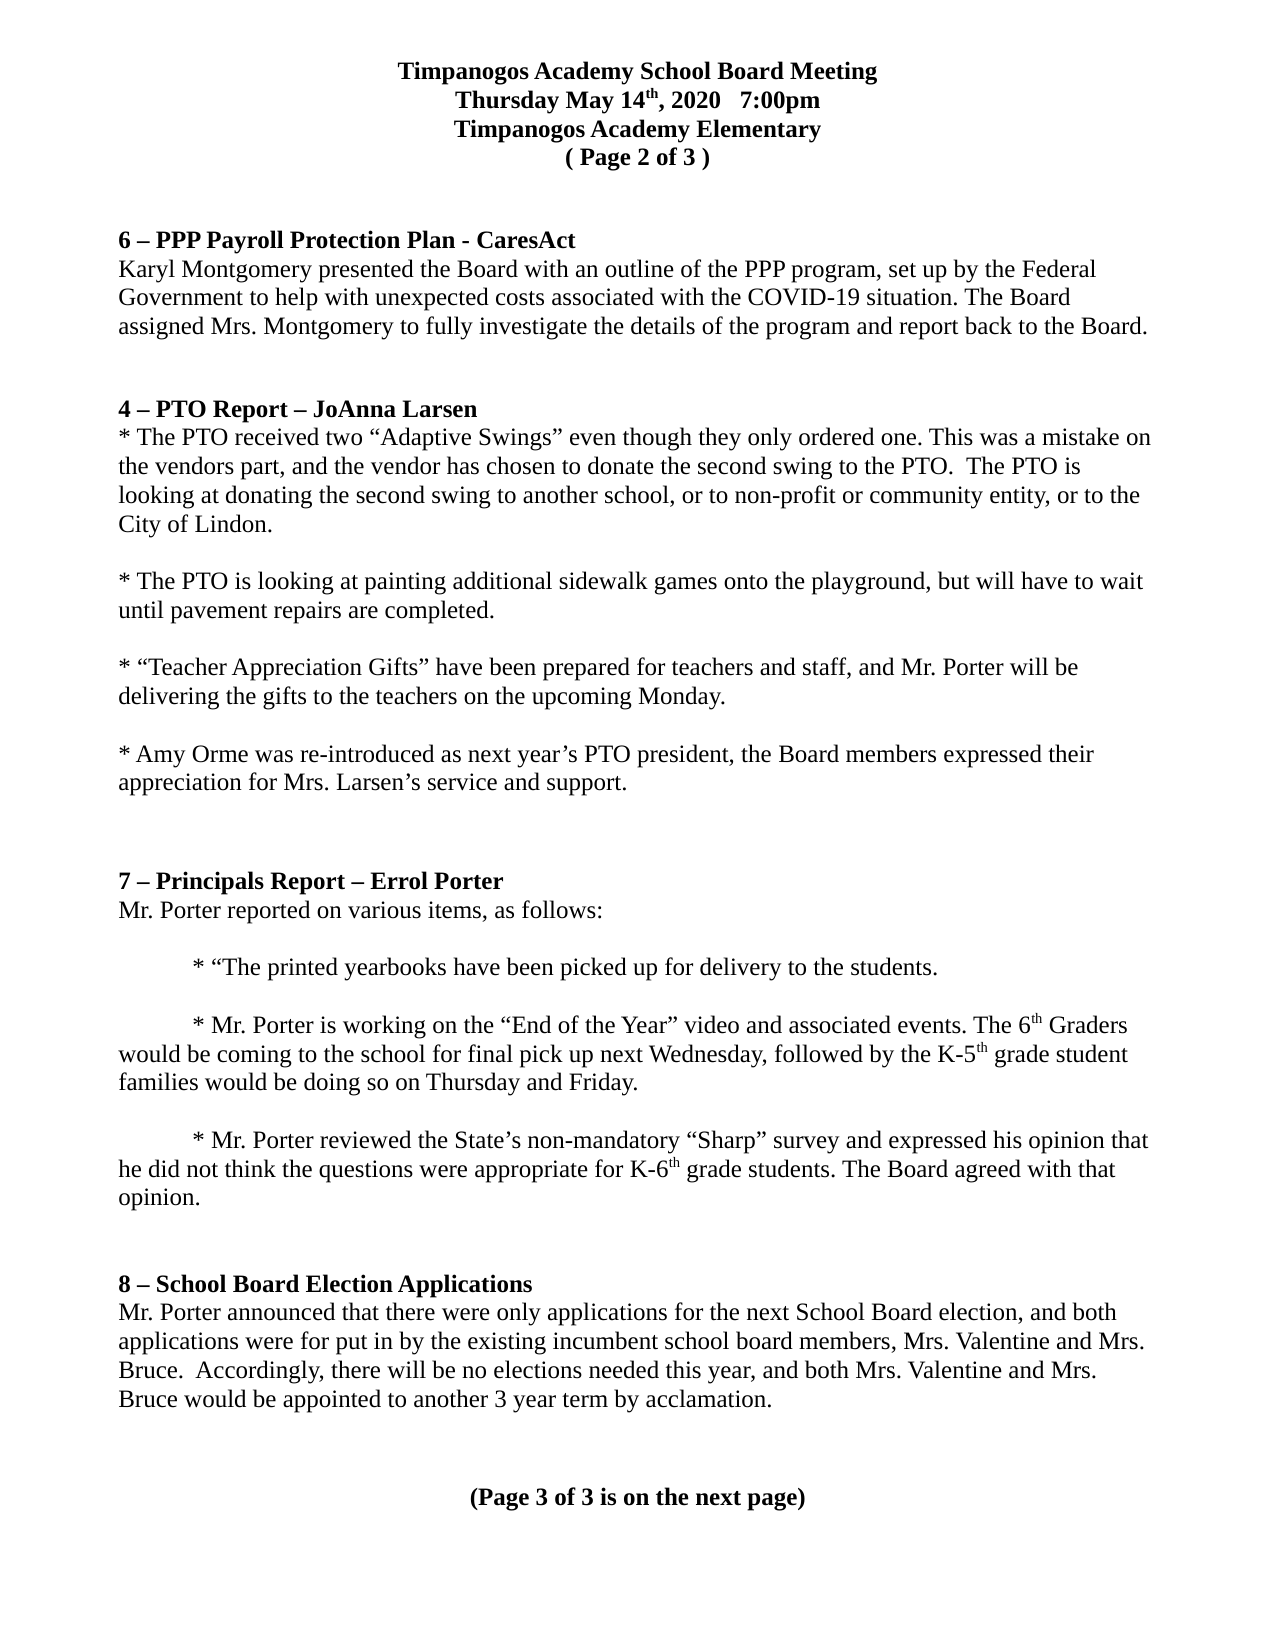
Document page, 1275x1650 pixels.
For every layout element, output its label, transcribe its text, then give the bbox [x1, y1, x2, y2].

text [118, 56, 1157, 171]
text 6 – PPP Payroll Protection Plan - CaresAct Karyl Montgomery presented the Board with an outline of the PPP program, set up by the Federal Government to help with unexpected costs associated with the COVID-19 situation. The Board assigned Mrs. Montgomery to fully investigate the details of the program and report back to the Board. [118, 225, 1157, 340]
text 4 – PTO Report – JoAnna Larsen * The PTO received two “Adaptive Swings” even though they only ordered one. This was a mistake on the vendors part, and the vendor has chosen to donate the second swing to the PTO. The PTO is looking at donating the second swing to another school, or to non-profit or community entity, or to the City of Lindon. * The PTO is looking at painting additional sidewalk games onto the playground, but will have to wait until pavement repairs are completed. * “Teacher Appreciation Gifts” have been prepared for teachers and staff, and Mr. Porter will be delivering the gifts to the teachers on the upcoming Monday. * Amy Orme was re-introduced as next year’s PTO president, the Board members expressed their appreciation for Mrs. Larsen’s service and support. [118, 394, 1157, 854]
text 7 – Principals Report – Errol Porter Mr. Porter reported on various items, as follows: * “The printed yearbooks have been picked up for delivery to the students. * Mr. Porter is working on the “End of the Year” video and associated events. The 6th Graders would be coming to the school for final pick up next Wednesday, followed by the K-5th grade student families would be doing so on Thursday and Friday. * Mr. Porter reviewed the State’s non-mandatory “Sharp” survey and expressed his opinion that he did not think the questions were appropriate for K-6th grade students. The Board agreed with that opinion. 8 – School Board Election Applications Mr. Porter announced that there were only applications for the next School Board election, and both applications were for put in by the existing incumbent school board members, Mrs. Valentine and Mrs. Bruce. Accordingly, there will be no elections needed this year, and both Mrs. Valentine and Mrs. Bruce would be appointed to another 3 year term by acclamation. [118, 866, 1157, 1412]
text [118, 1425, 1157, 1511]
